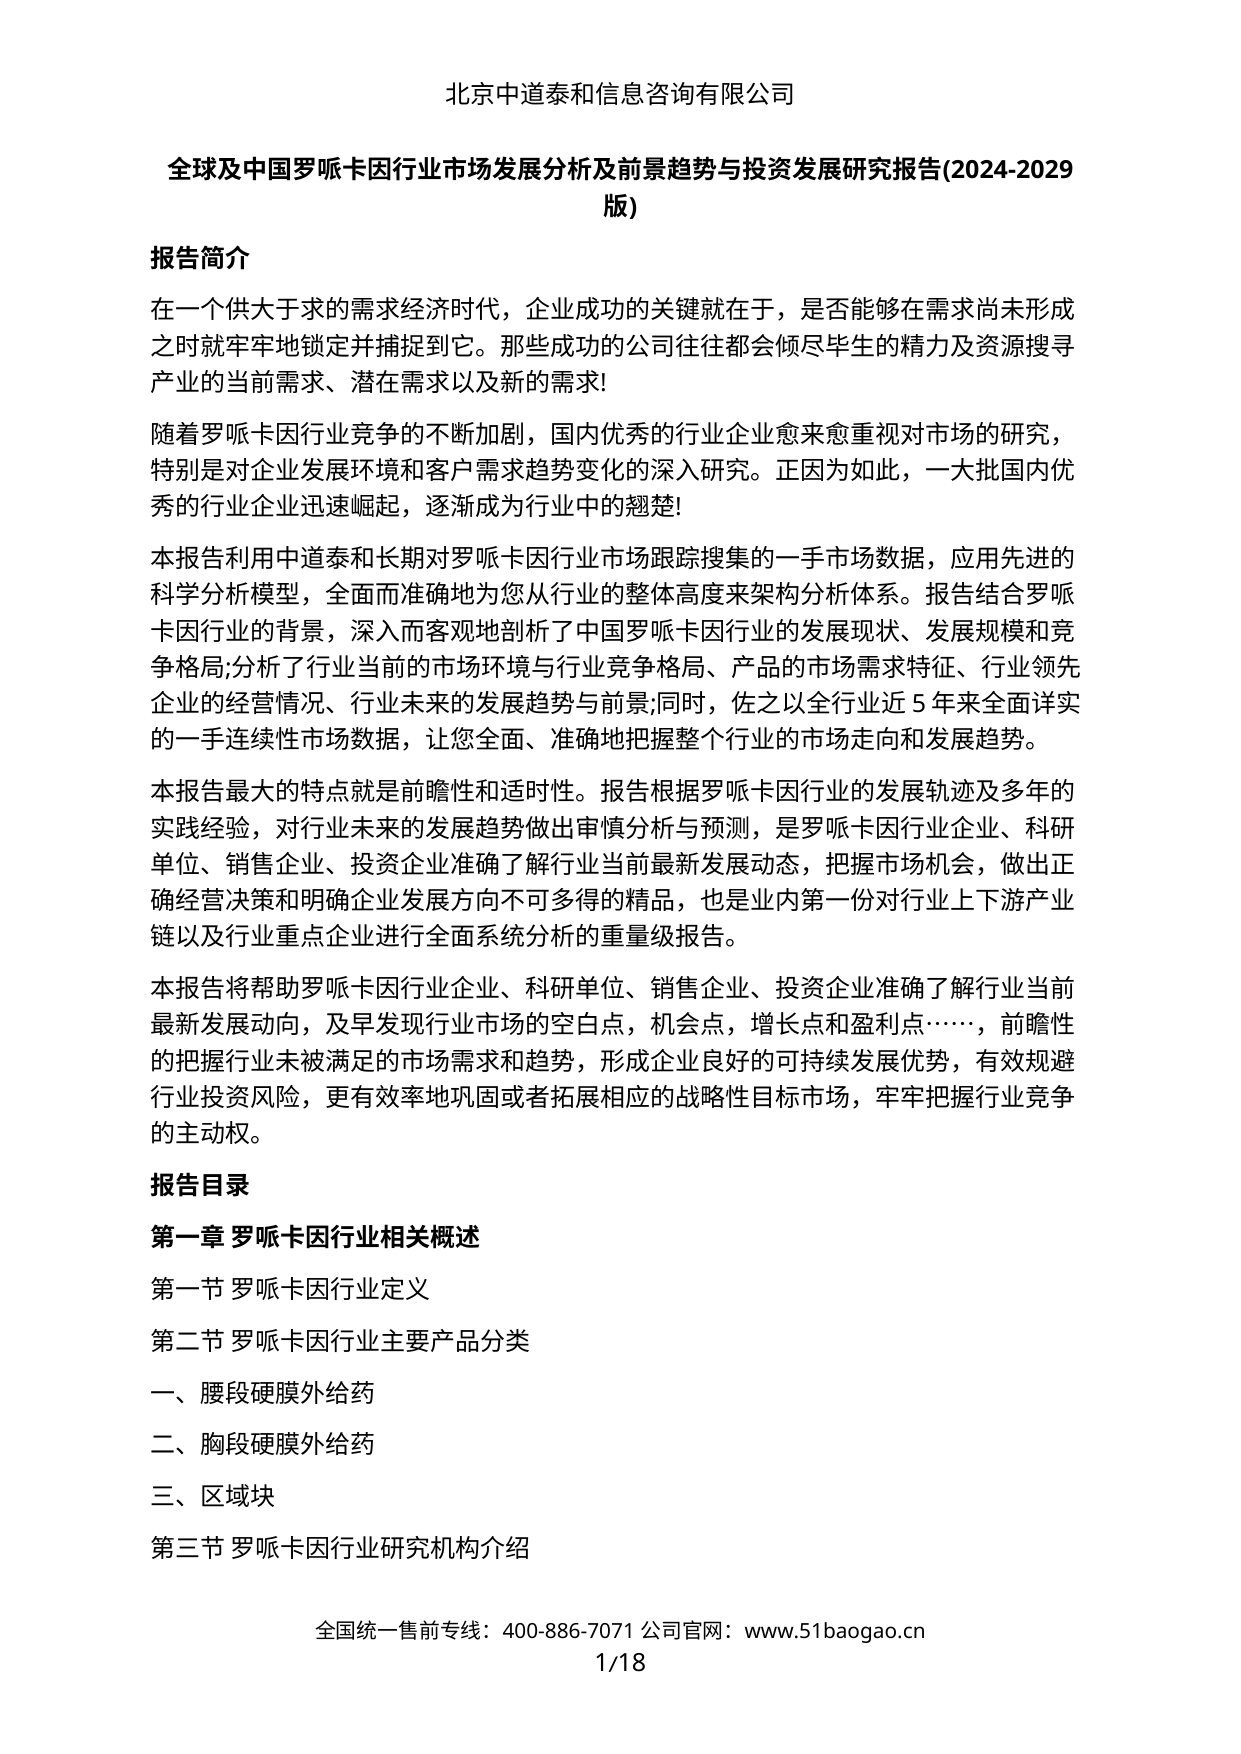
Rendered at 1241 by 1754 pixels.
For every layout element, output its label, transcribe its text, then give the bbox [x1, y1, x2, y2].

text 在一个供大于求的需求经济时代，企业成功的关键就在于，是否能够在需求尚未形成之时就牢牢地锁定并捕捉到它。那些成功的公司往往都会倾尽毕生的精力及资源搜寻产业的当前需求、潜在需求以及新的需求! [150, 290, 1090, 399]
text 本报告利用中道泰和长期对罗哌卡因行业市场跟踪搜集的一手市场数据，应用先进的科学分析模型，全面而准确地为您从行业的整体高度来架构分析体系。报告结合罗哌卡因行业的背景，深入而客观地剖析了中国罗哌卡因行业的发展现状、发展规模和竞争格局;分析了行业当前的市场环境与行业竞争格局、产品的市场需求特征、行业领先企业的经营情况、行业未来的发展趋势与前景;同时，佐之以全行业近5年来全面详实的一手连续性市场数据，让您全面、准确地把握整个行业的市场走向和发展趋势。 [150, 539, 1090, 756]
text 三、区域块 [150, 1477, 1090, 1513]
text 全球及中国罗哌卡因行业市场发展分析及前景趋势与投资发展研究报告(2024-2029版) [150, 150, 1090, 222]
text 本报告最大的特点就是前瞻性和适时性。报告根据罗哌卡因行业的发展轨迹及多年的实践经验，对行业未来的发展趋势做出审慎分析与预测，是罗哌卡因行业企业、科研单位、销售企业、投资企业准确了解行业当前最新发展动态，把握市场机会，做出正确经营决策和明确企业发展方向不可多得的精品，也是业内第一份对行业上下游产业链以及行业重点企业进行全面系统分析的重量级报告。 [150, 772, 1090, 953]
text 一、腰段硬膜外给药 [150, 1373, 1090, 1409]
text 报告目录 [150, 1166, 1090, 1202]
text 报告简介 [150, 238, 1090, 274]
text 本报告将帮助罗哌卡因行业企业、科研单位、销售企业、投资企业准确了解行业当前最新发展动向，及早发现行业市场的空白点，机会点，增长点和盈利点……，前瞻性的把握行业未被满足的市场需求和趋势，形成企业良好的可持续发展优势，有效规避行业投资风险，更有效率地巩固或者拓展相应的战略性目标市场，牢牢把握行业竞争的主动权。 [150, 969, 1090, 1150]
text 二、胸段硬膜外给药 [150, 1425, 1090, 1461]
text 随着罗哌卡因行业竞争的不断加剧，国内优秀的行业企业愈来愈重视对市场的研究，特别是对企业发展环境和客户需求趋势变化的深入研究。正因为如此，一大批国内优秀的行业企业迅速崛起，逐渐成为行业中的翘楚! [150, 414, 1090, 523]
text 第二节 罗哌卡因行业主要产品分类 [150, 1321, 1090, 1357]
text 第三节 罗哌卡因行业研究机构介绍 [150, 1529, 1090, 1565]
text 第一章 罗哌卡因行业相关概述 [150, 1217, 1090, 1254]
text 第一节 罗哌卡因行业定义 [150, 1269, 1090, 1306]
